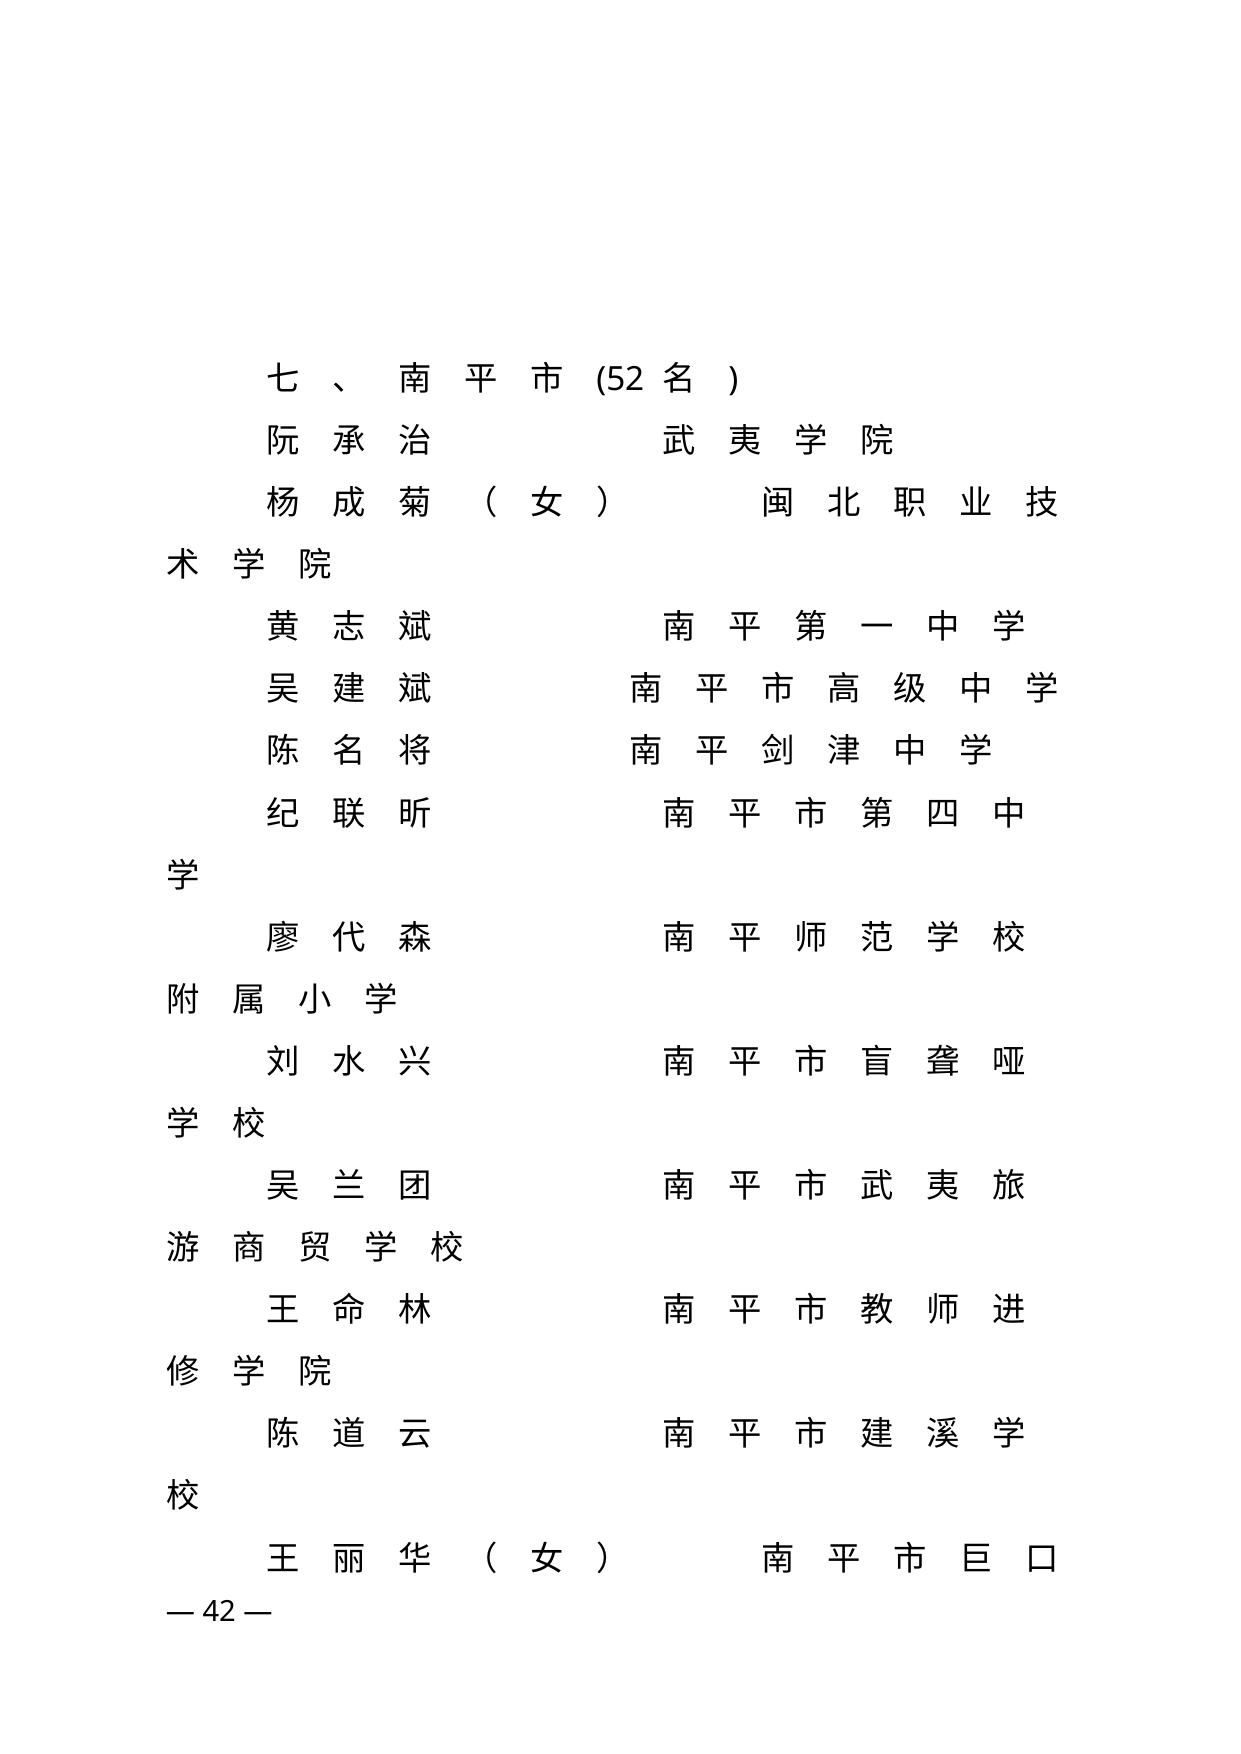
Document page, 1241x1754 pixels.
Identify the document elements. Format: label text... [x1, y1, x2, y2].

text 杨成菊（女） 闽北职业技术学院 [167, 469, 1091, 593]
text 吴建斌 南平市高级中学 [167, 655, 1091, 717]
text 陈名将 南平剑津中学 [167, 717, 1091, 779]
text 廖代森 南平师范学校附属小学 [167, 903, 1091, 1028]
text 阮承治 武夷学院 [167, 407, 1091, 469]
text 吴兰团 南平市武夷旅游商贸学校 [167, 1152, 1091, 1276]
list 南平市(52名) [167, 345, 1091, 407]
text 黄志斌 南平第一中学 [167, 593, 1091, 655]
text 王命林 南平市教师进修学院 [167, 1276, 1091, 1400]
text 刘水兴 南平市盲聋哑学校 [167, 1028, 1091, 1152]
text 王丽华（女） 南平市巨口中学 [167, 1524, 1091, 1586]
text 纪联昕 南平市第四中学 [167, 779, 1091, 903]
text 陈道云 南平市建溪学校 [167, 1400, 1091, 1524]
